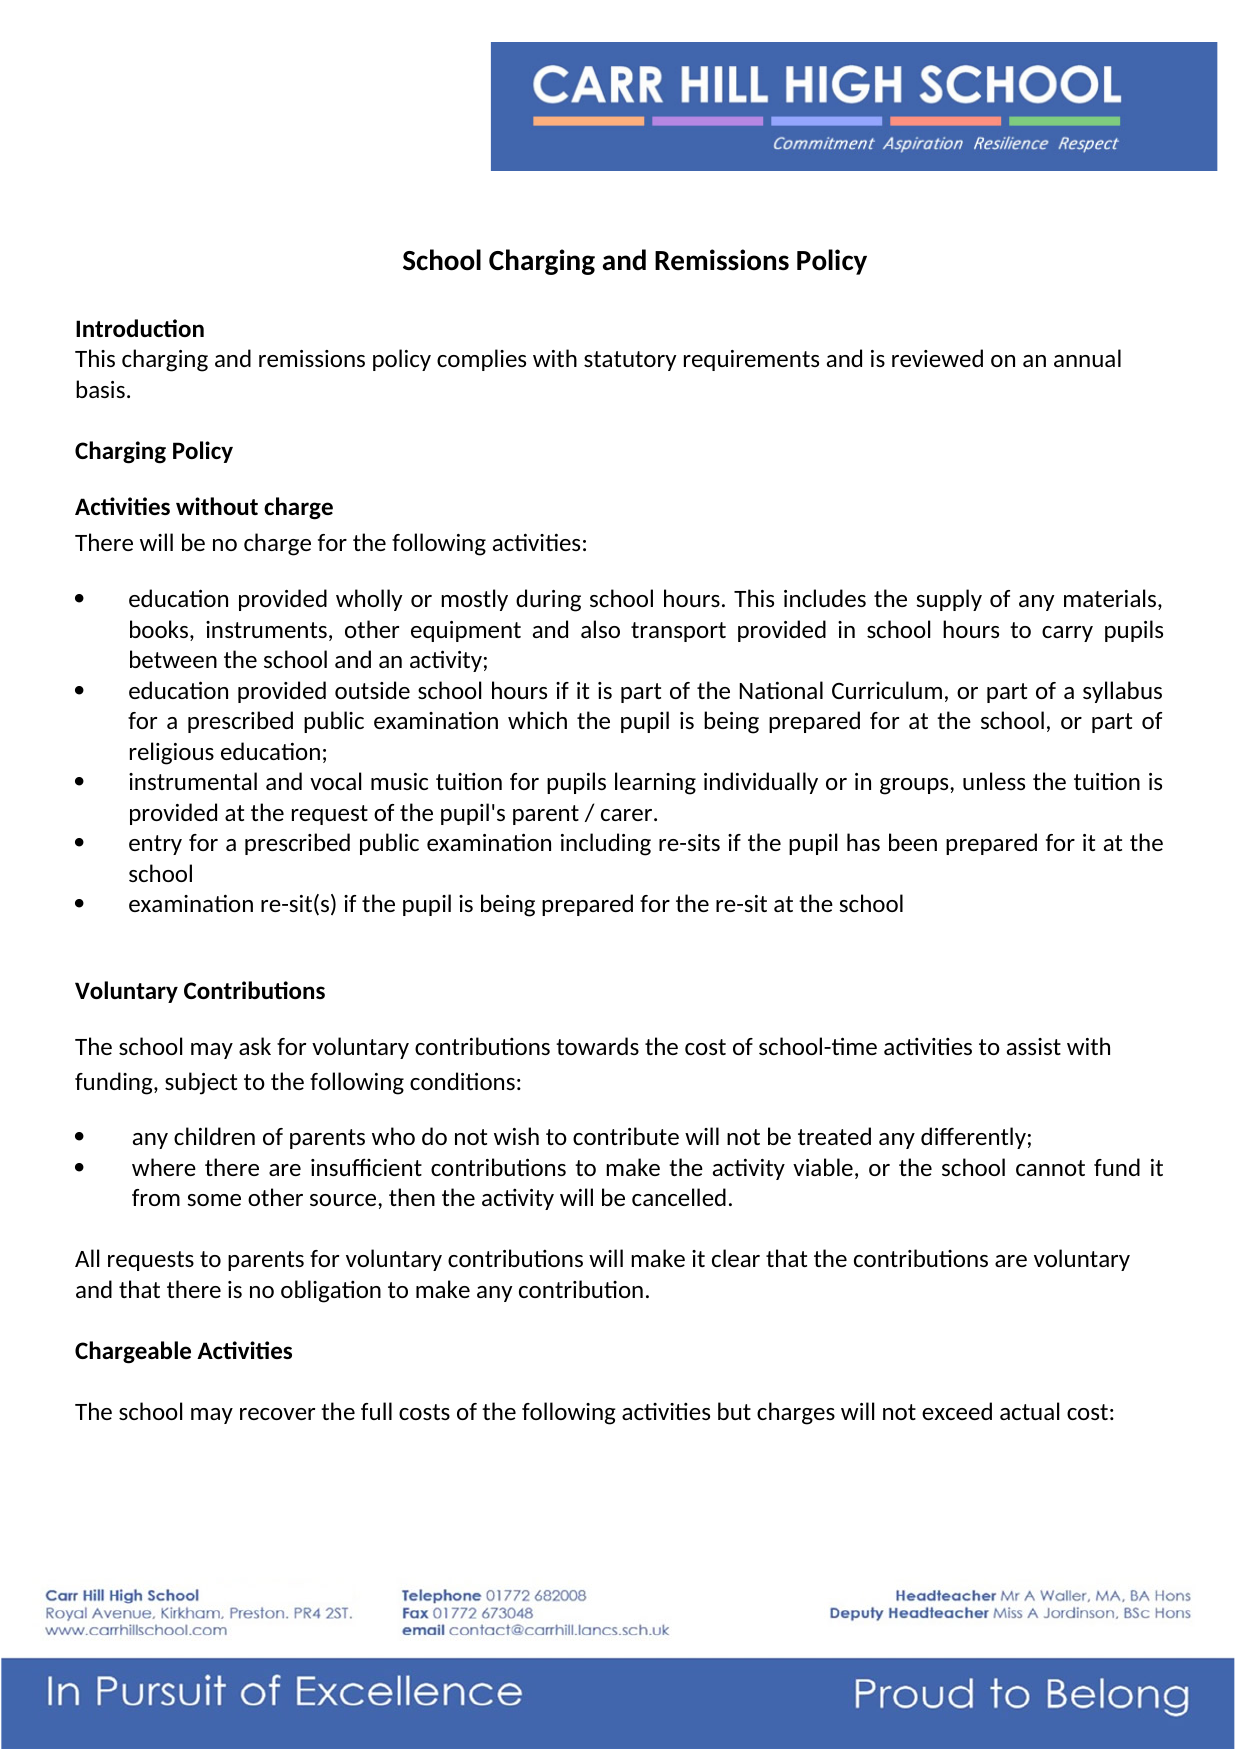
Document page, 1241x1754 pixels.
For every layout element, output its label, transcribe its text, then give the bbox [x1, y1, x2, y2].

list entry for a prescribed public examination including re-sits if the pupil has been prepared for it at the school [75, 827, 1165, 888]
list examination re-sit(s) if the pupil is being prepared for the re-sit at the school [75, 888, 1165, 919]
subtitle Chargeable Activities [75, 1335, 1165, 1366]
text School Charging and Remissions Policy [104, 242, 1165, 277]
list education provided wholly or mostly during school hours. This includes the supply of any materials, books, instruments, other equipment and also transport provided in school hours to carry pupils between the school and an activity; [75, 583, 1165, 675]
list where there are insufficient contributions to make the activity viable, or the school cannot fund it from some other source, then the activity will be cancelled. [75, 1152, 1165, 1213]
text There will be no charge for the following activities: [75, 527, 1165, 558]
text Introduction [75, 313, 1165, 344]
text The school may ask for voluntary contributions towards the cost of school-time activities to assist with funding, subject to the following conditions: [75, 1031, 1165, 1096]
text All requests to parents for voluntary contributions will make it clear that the contributions are voluntary and that there is no obligation to make any contribution. [75, 1244, 1165, 1305]
text This charging and remissions policy complies with statutory requirements and is reviewed on an annual basis. [75, 344, 1165, 405]
list any children of parents who do not wish to contribute will not be treated any differently; [75, 1122, 1165, 1152]
text Voluntary Contributions [75, 975, 1165, 1005]
subtitle Activities without charge [75, 491, 1165, 521]
list instrumental and vocal music tuition for pupils learning individually or in groups, unless the tuition is provided at the request of the pupil's parent / carer. [75, 766, 1165, 827]
picture [0, 1548, 1234, 1749]
subtitle Charging Policy [75, 435, 1165, 466]
text The school may recover the full costs of the following activities but charges will not exceed actual cost: [75, 1396, 1165, 1427]
list education provided outside school hours if it is part of the National Curriculum, or part of a syllabus for a prescribed public examination which the pupil is being prepared for at the school, or part of religious education; [75, 675, 1165, 766]
picture [489, 42, 1218, 171]
